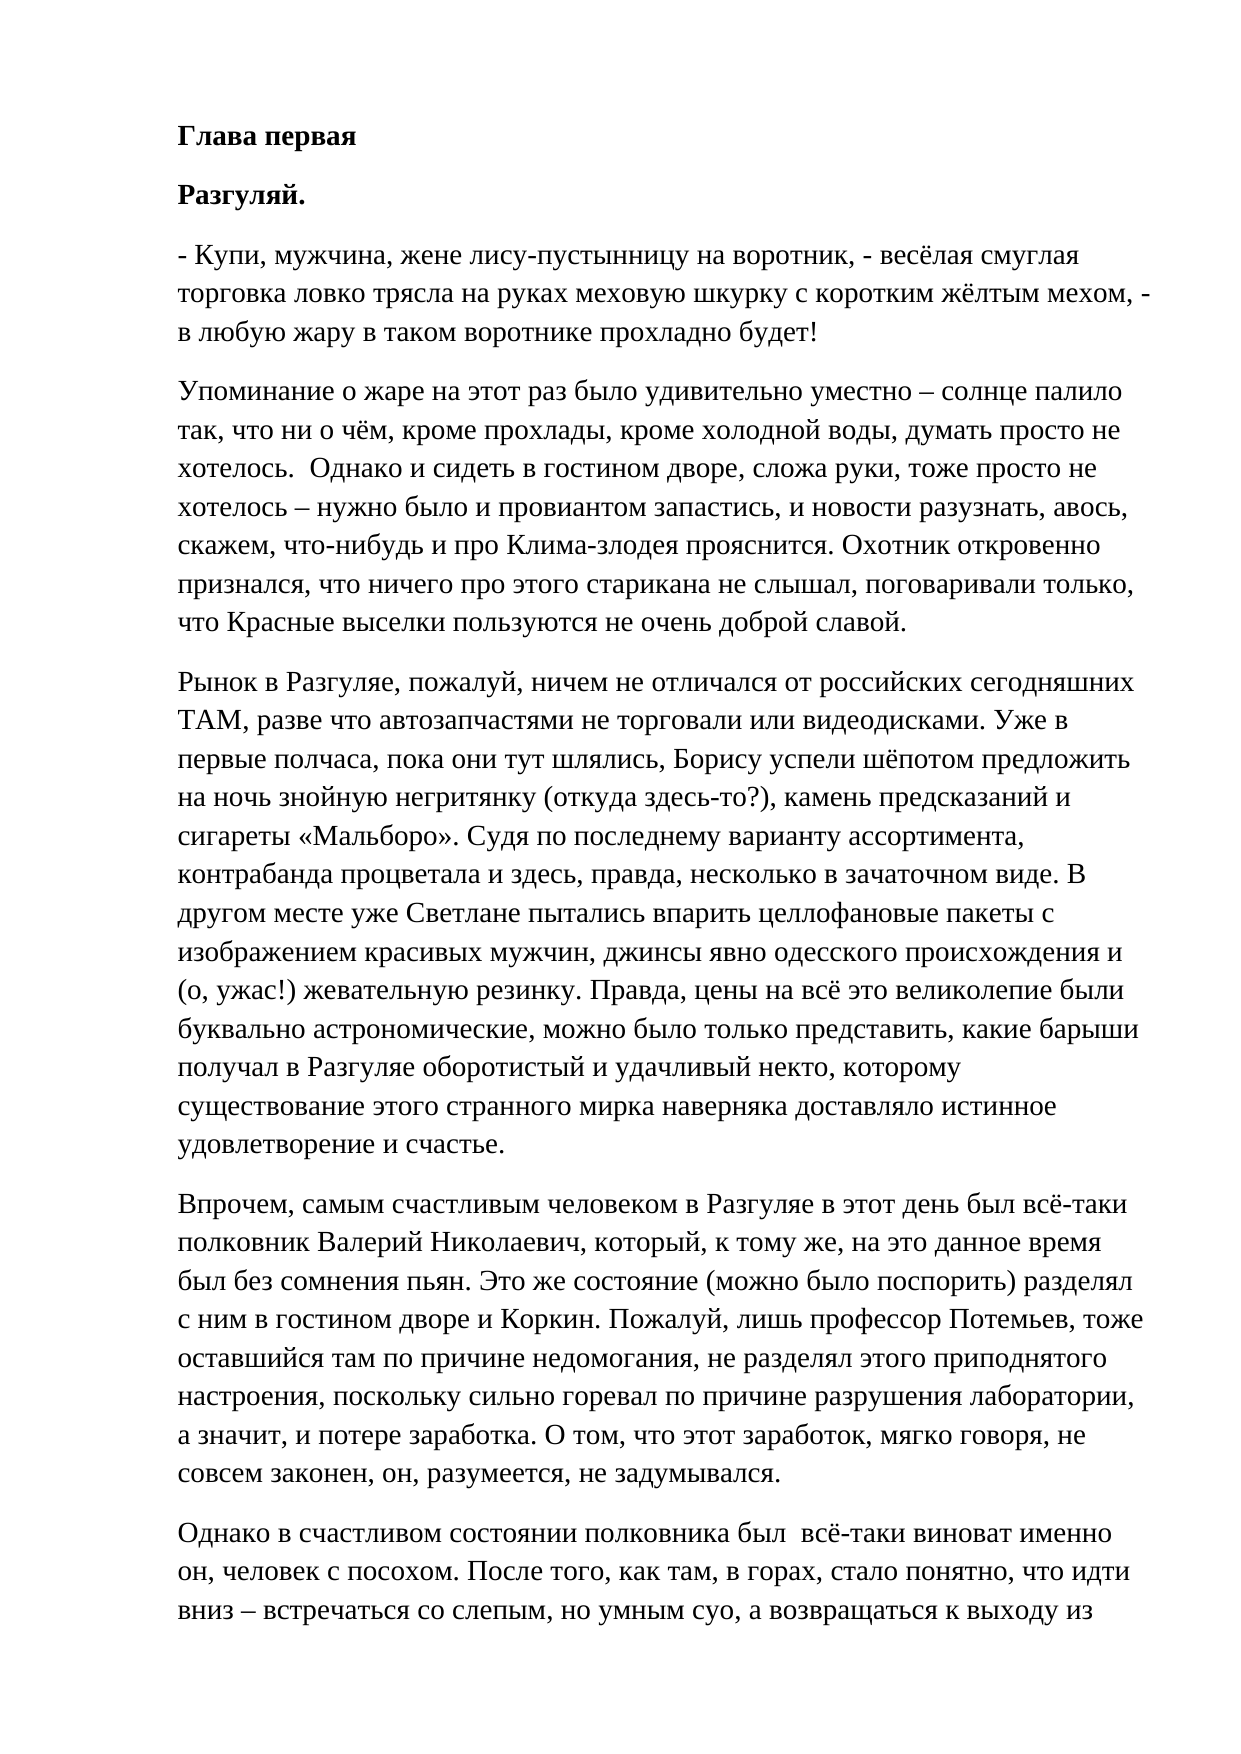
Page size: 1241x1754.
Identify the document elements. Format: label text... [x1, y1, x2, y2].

text Глава первая [177, 118, 1152, 152]
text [177, 1515, 1152, 1626]
text Разгуляй. [177, 177, 1152, 211]
text Рынок в Разгуляе, пожалуй, ничем не отличался от российских сегодняшних ТАМ, разве что автозапчастями не торговали или видеодисками. Уже в первые полчаса, пока они тут шлялись, Борису успели шёпотом предложить на ночь знойную негритянку (откуда здесь-то?), камень предсказаний и сигареты «Мальборо». Судя по последнему варианту ассортимента, контрабанда процветала и здесь, правда, несколько в зачаточном виде. В другом месте уже Светлане пытались впарить целлофановые пакеты с изображением красивых мужчин, джинсы явно одесского происхождения и (о, ужас!) жевательную резинку. Правда, цены на всё это великолепие были буквально астрономические, можно было только представить, какие барыши получал в Разгуляе оборотистый и удачливый некто, которому существование этого странного мирка наверняка доставляло истинное удовлетворение и счастье. [177, 664, 1152, 1160]
text Впрочем, самым счастливым человеком в Разгуляе в этот день был всё-таки полковник Валерий Николаевич, который, к тому же, на это данное время был без сомнения пьян. Это же состояние (можно было поспорить) разделял с ним в гостином дворе и Коркин. Пожалуй, лишь профессор Потемьев, тоже оставшийся там по причине недомогания, не разделял этого приподнятого настроения, поскольку сильно горевал по причине разрушения лаборатории, а значит, и потере заработка. О том, что этот заработок, мягко говоря, не совсем законен, он, разумеется, не задумывался. [177, 1186, 1152, 1489]
text Упоминание о жаре на этот раз было удивительно уместно – солнце палило так, что ни о чём, кроме прохлады, кроме холодной воды, думать просто не хотелось. Однако и сидеть в гостином дворе, сложа руки, тоже просто не хотелось – нужно было и провиантом запастись, и новости разузнать, авось, скажем, что-нибудь и про Клима-злодея прояснится. Охотник откровенно признался, что ничего про этого старикана не слышал, поговаривали только, что Красные выселки пользуются не очень доброй славой. [177, 373, 1152, 638]
text - Купи, мужчина, жене лису-пустынницу на воротник, - весёлая смуглая торговка ловко трясла на руках меховую шкурку с коротким жёлтым мехом, - в любую жару в таком воротнике прохладно будет! [177, 237, 1152, 347]
